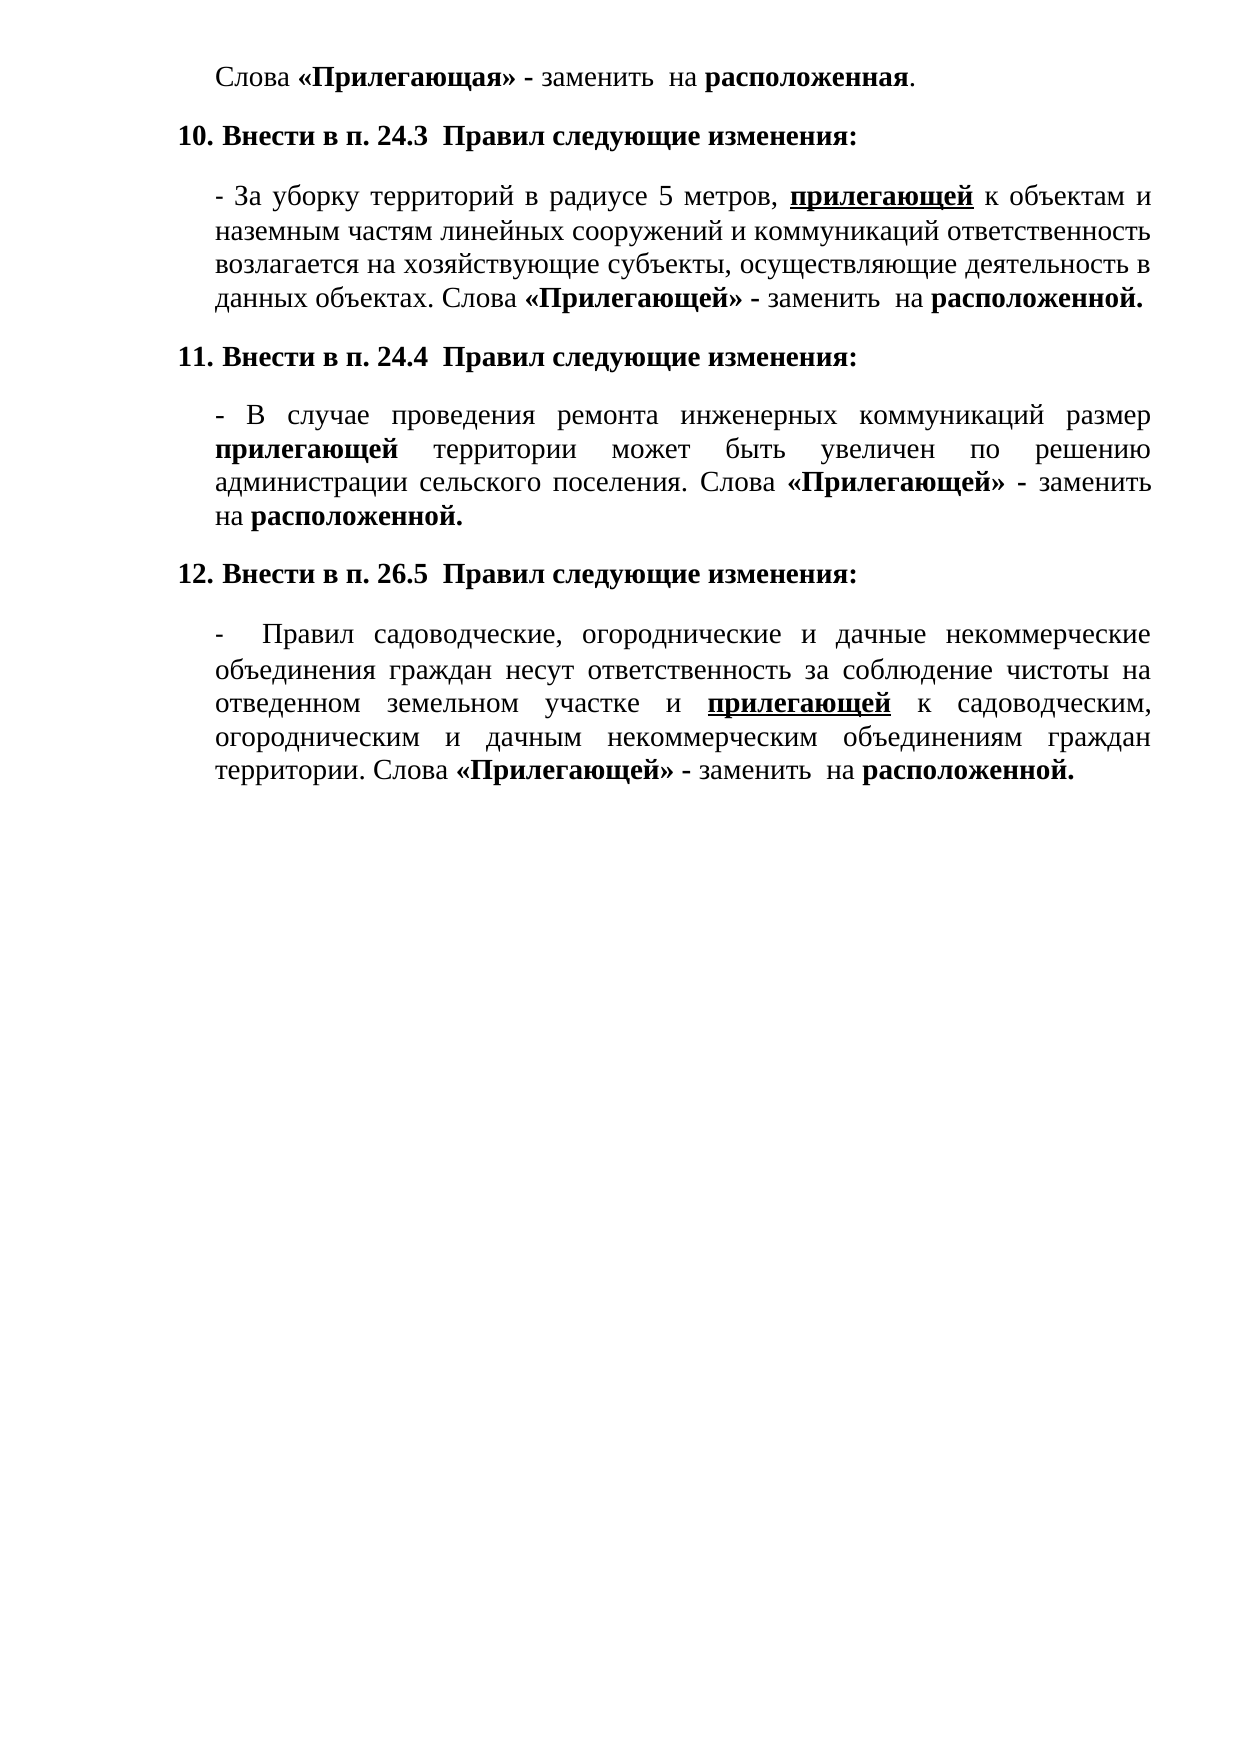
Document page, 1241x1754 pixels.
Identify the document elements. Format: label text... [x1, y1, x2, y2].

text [215, 59, 1152, 93]
list Внести в п. 26.5 Правил следующие изменения: [177, 556, 1152, 590]
text - За уборку территорий в радиусе 5 метров, прилегающей к объектам и наземным частям линейных сооружений и коммуникаций ответственность возлагается на хозяйствующие субъекты, осуществляющие деятельность в данных объектах. Слова «Прилегающей» - заменить на расположенной. [215, 176, 1152, 314]
list Внести в п. 24.3 Правил следующие изменения: [177, 118, 1152, 151]
list Внести в п. 24.4 Правил следующие изменения: [177, 339, 1152, 372]
text - В случае проведения ремонта инженерных коммуникаций размер прилегающей территории может быть увеличен по решению администрации сельского поселения. Слова «Прилегающей» - заменить на расположенной. [215, 397, 1152, 531]
text - Правил садоводческие, огороднические и дачные некоммерческие объединения граждан несут ответственность за соблюдение чистоты на отведенном земельном участке и прилегающей к садоводческим, огородническим и дачным некоммерческим объединениям граждан территории. Слова «Прилегающей» - заменить на расположенной. [215, 615, 1152, 786]
